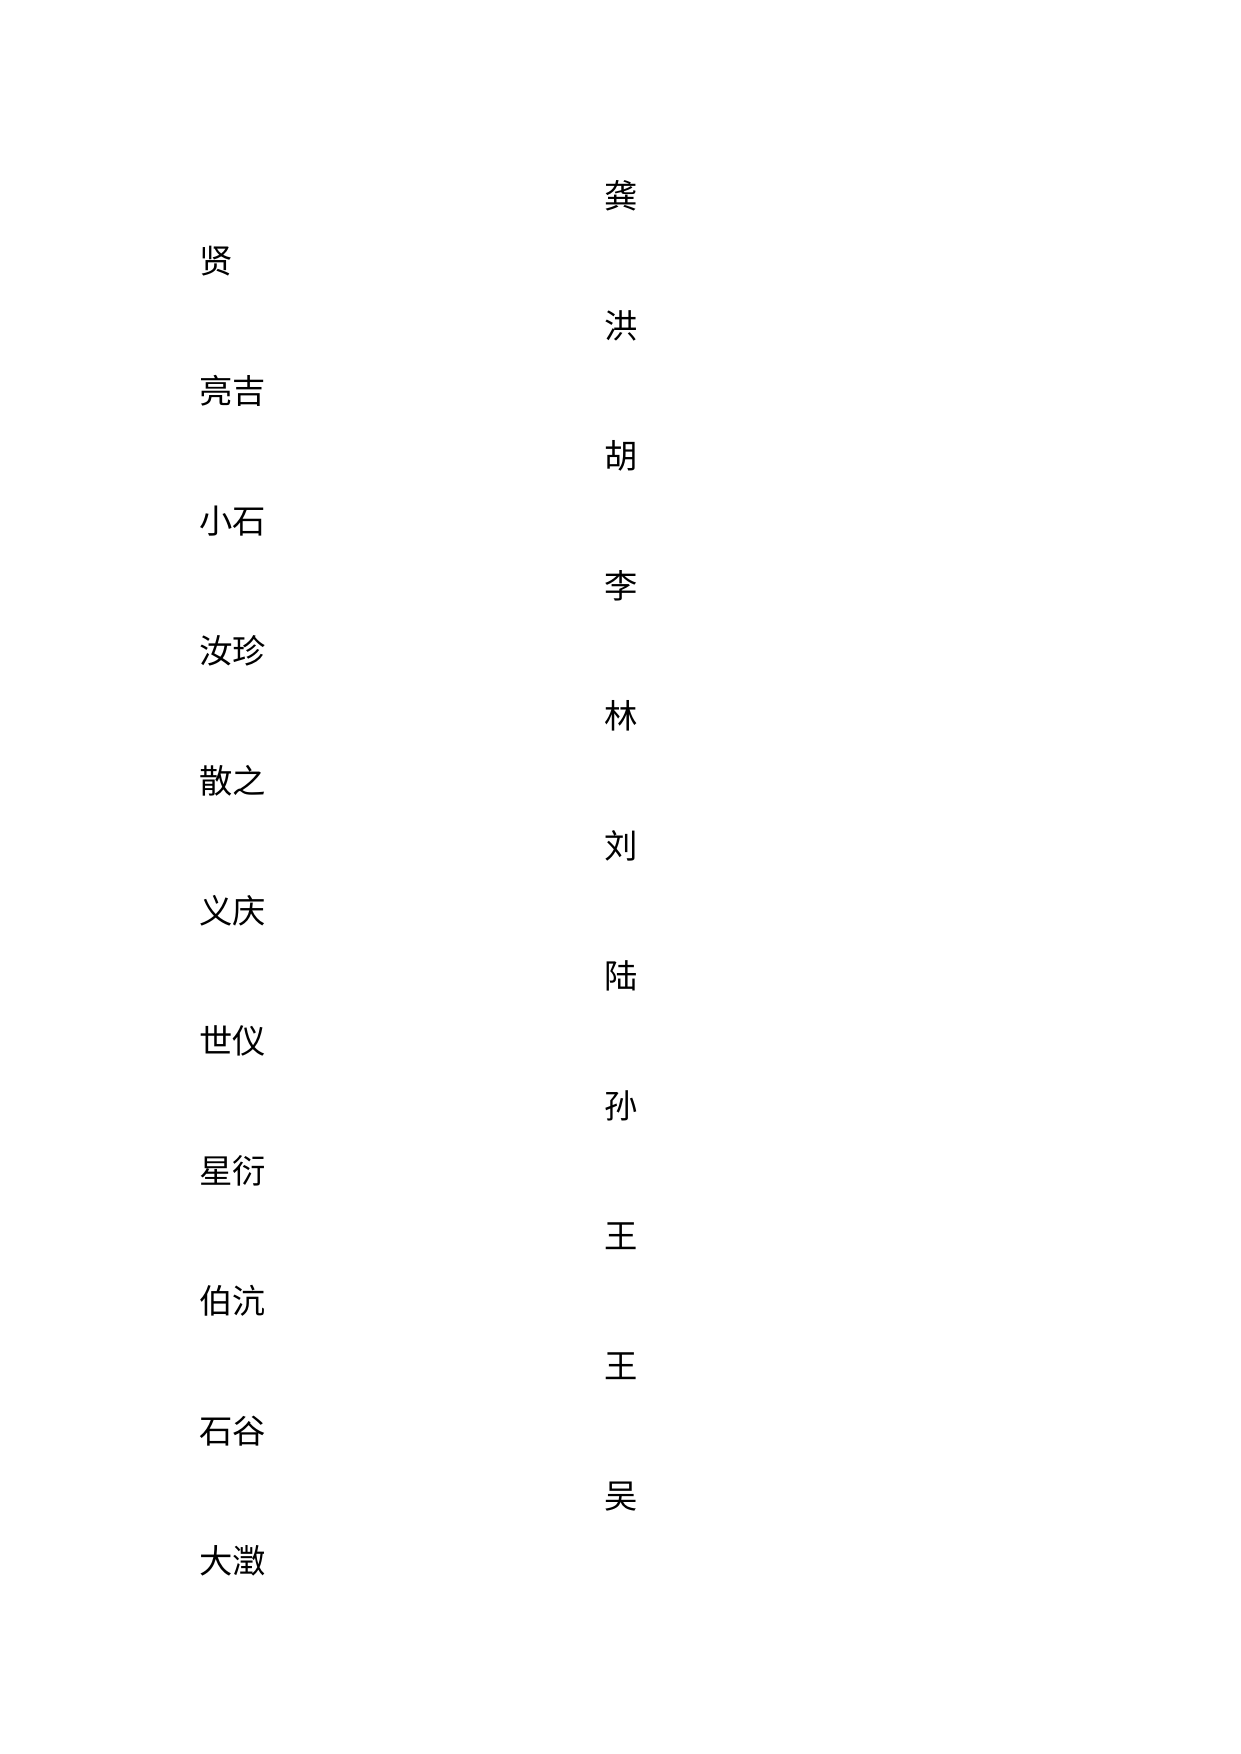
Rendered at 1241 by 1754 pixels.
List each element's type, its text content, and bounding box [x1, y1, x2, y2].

table_cell 李汝珍 [188, 552, 616, 682]
table_cell 林散之 [188, 682, 616, 812]
table_cell 孙星衍 [188, 1072, 616, 1202]
table_cell 王伯沆 [188, 1202, 616, 1332]
table_cell 陆世仪 [188, 942, 616, 1072]
table_cell 吴大澂 [188, 1462, 616, 1592]
table_cell 洪亮吉 [188, 292, 616, 422]
table_cell 胡小石 [188, 422, 616, 552]
table_cell 龚贤 [188, 162, 616, 292]
table_cell 王石谷 [188, 1332, 616, 1462]
table_cell 刘义庆 [188, 812, 616, 942]
